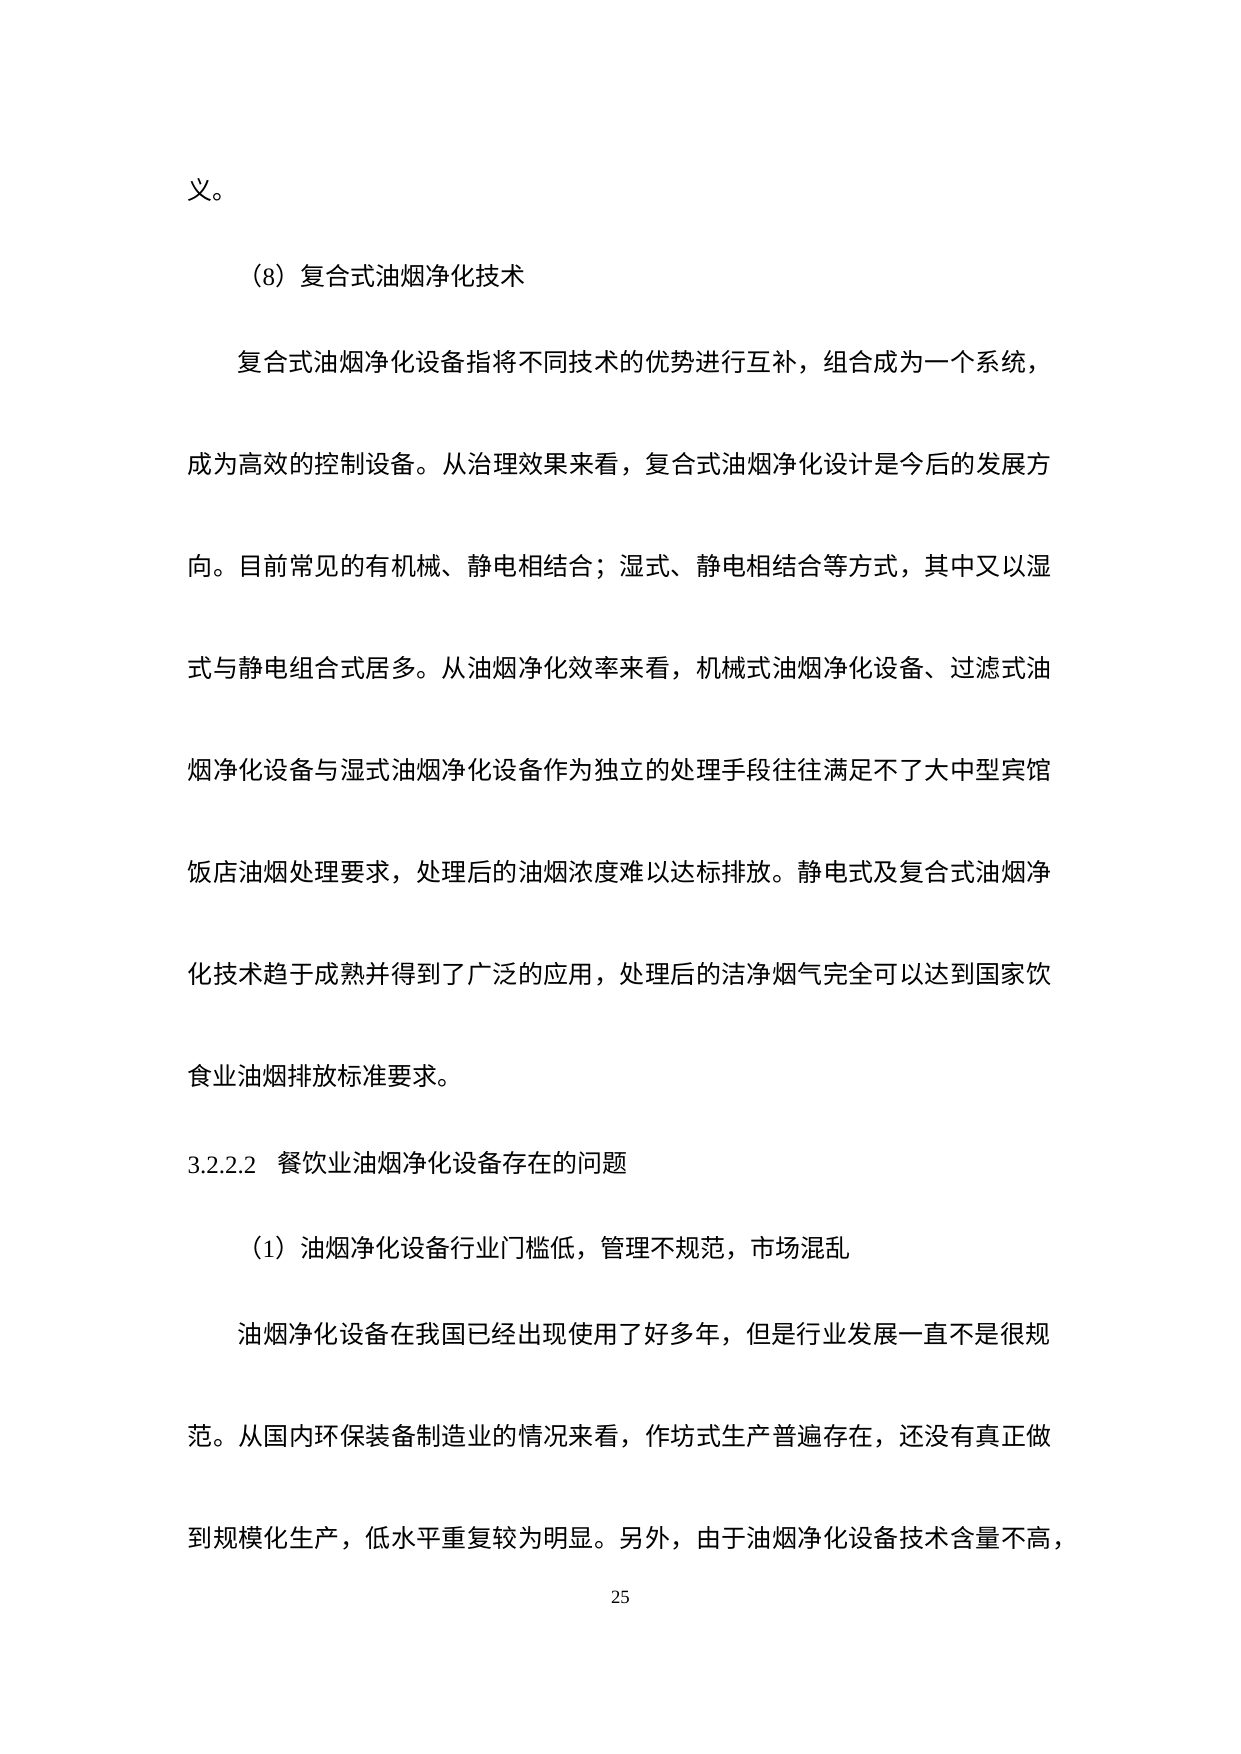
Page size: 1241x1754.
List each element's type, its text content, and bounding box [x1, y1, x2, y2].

text 复合式油烟净化设备指将不同技术的优势进行互补，组合成为一个系统，成为高效的控制设备。从治理效果来看，复合式油烟净化设计是今后的发展方向。目前常见的有机械、静电相结合；湿式、静电相结合等方式，其中又以湿式与静电组合式居多。从油烟净化效率来看，机械式油烟净化设备、过滤式油烟净化设备与湿式油烟净化设备作为独立的处理手段往往满足不了大中型宾馆饭店油烟处理要求，处理后的油烟浓度难以达标排放。静电式及复合式油烟净化技术趋于成熟并得到了广泛的应用，处理后的洁净烟气完全可以达到国家饮食业油烟排放标准要求。 [187, 327, 1053, 1108]
subtitle 餐饮业油烟净化设备存在的问题 [187, 1143, 1053, 1179]
text （1）油烟净化设备行业门槛低，管理不规范，市场混乱 [187, 1212, 1053, 1280]
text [187, 155, 1053, 223]
text （8）复合式油烟净化技术 [187, 241, 1053, 309]
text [187, 1298, 1053, 1570]
